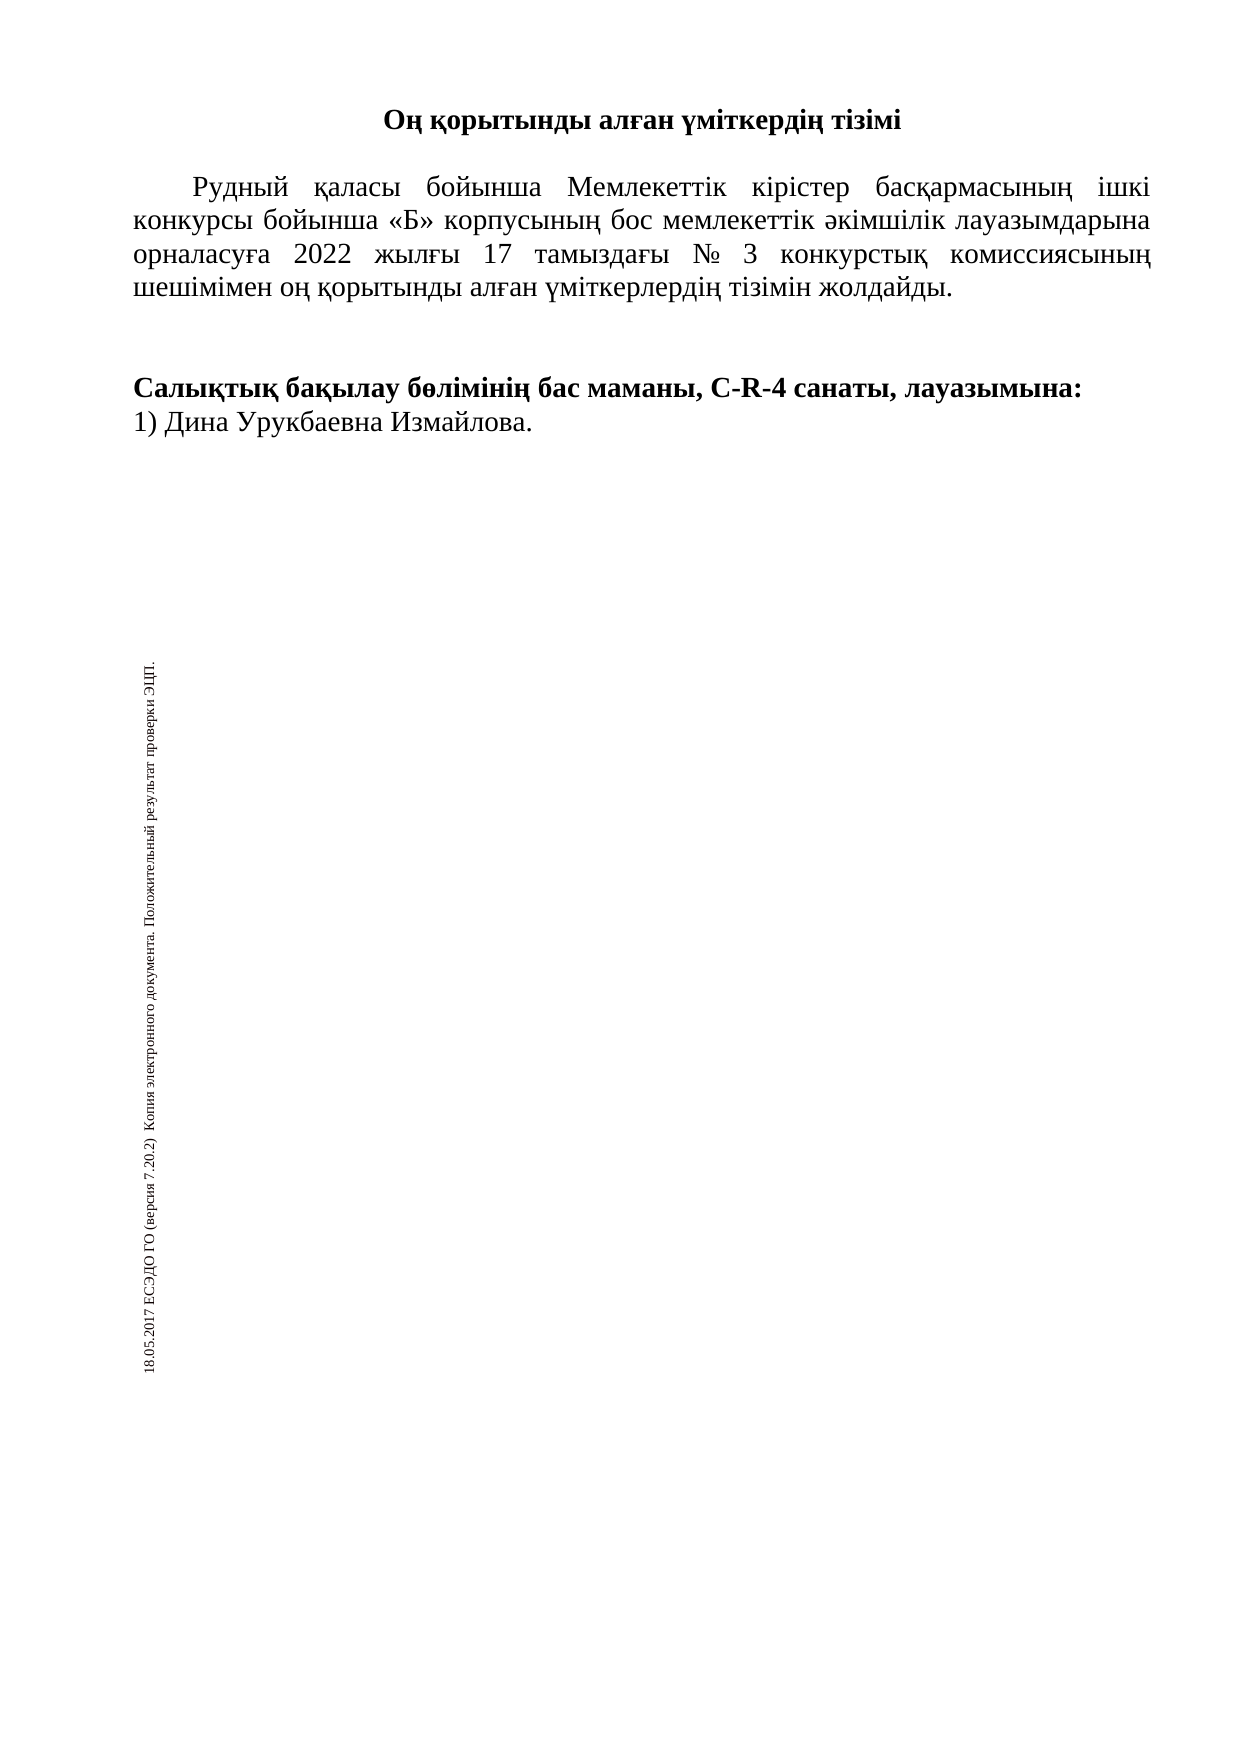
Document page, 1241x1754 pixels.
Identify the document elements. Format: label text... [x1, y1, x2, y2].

text Рудный қаласы бойынша Мемлекеттік кірістер басқармасының ішкі конкурсы бойынша «Б» корпусының бос мемлекеттік әкімшілік лауазымдарына орналасуға 2022 жылғы 17 тамыздағы № 3 конкурстық комиссиясының шешімімен оң қорытынды алған үміткерлердің тізімін жолдайды. [133, 169, 1152, 303]
text 1) Дина Урукбаевна Измайлова. [133, 404, 1152, 437]
text Салықтық бақылау бөлімінің бас маманы, С-R-4 санаты, лауазымына: [133, 370, 1152, 404]
text Оң қорытынды алған үміткердің тізімі [133, 102, 1152, 135]
